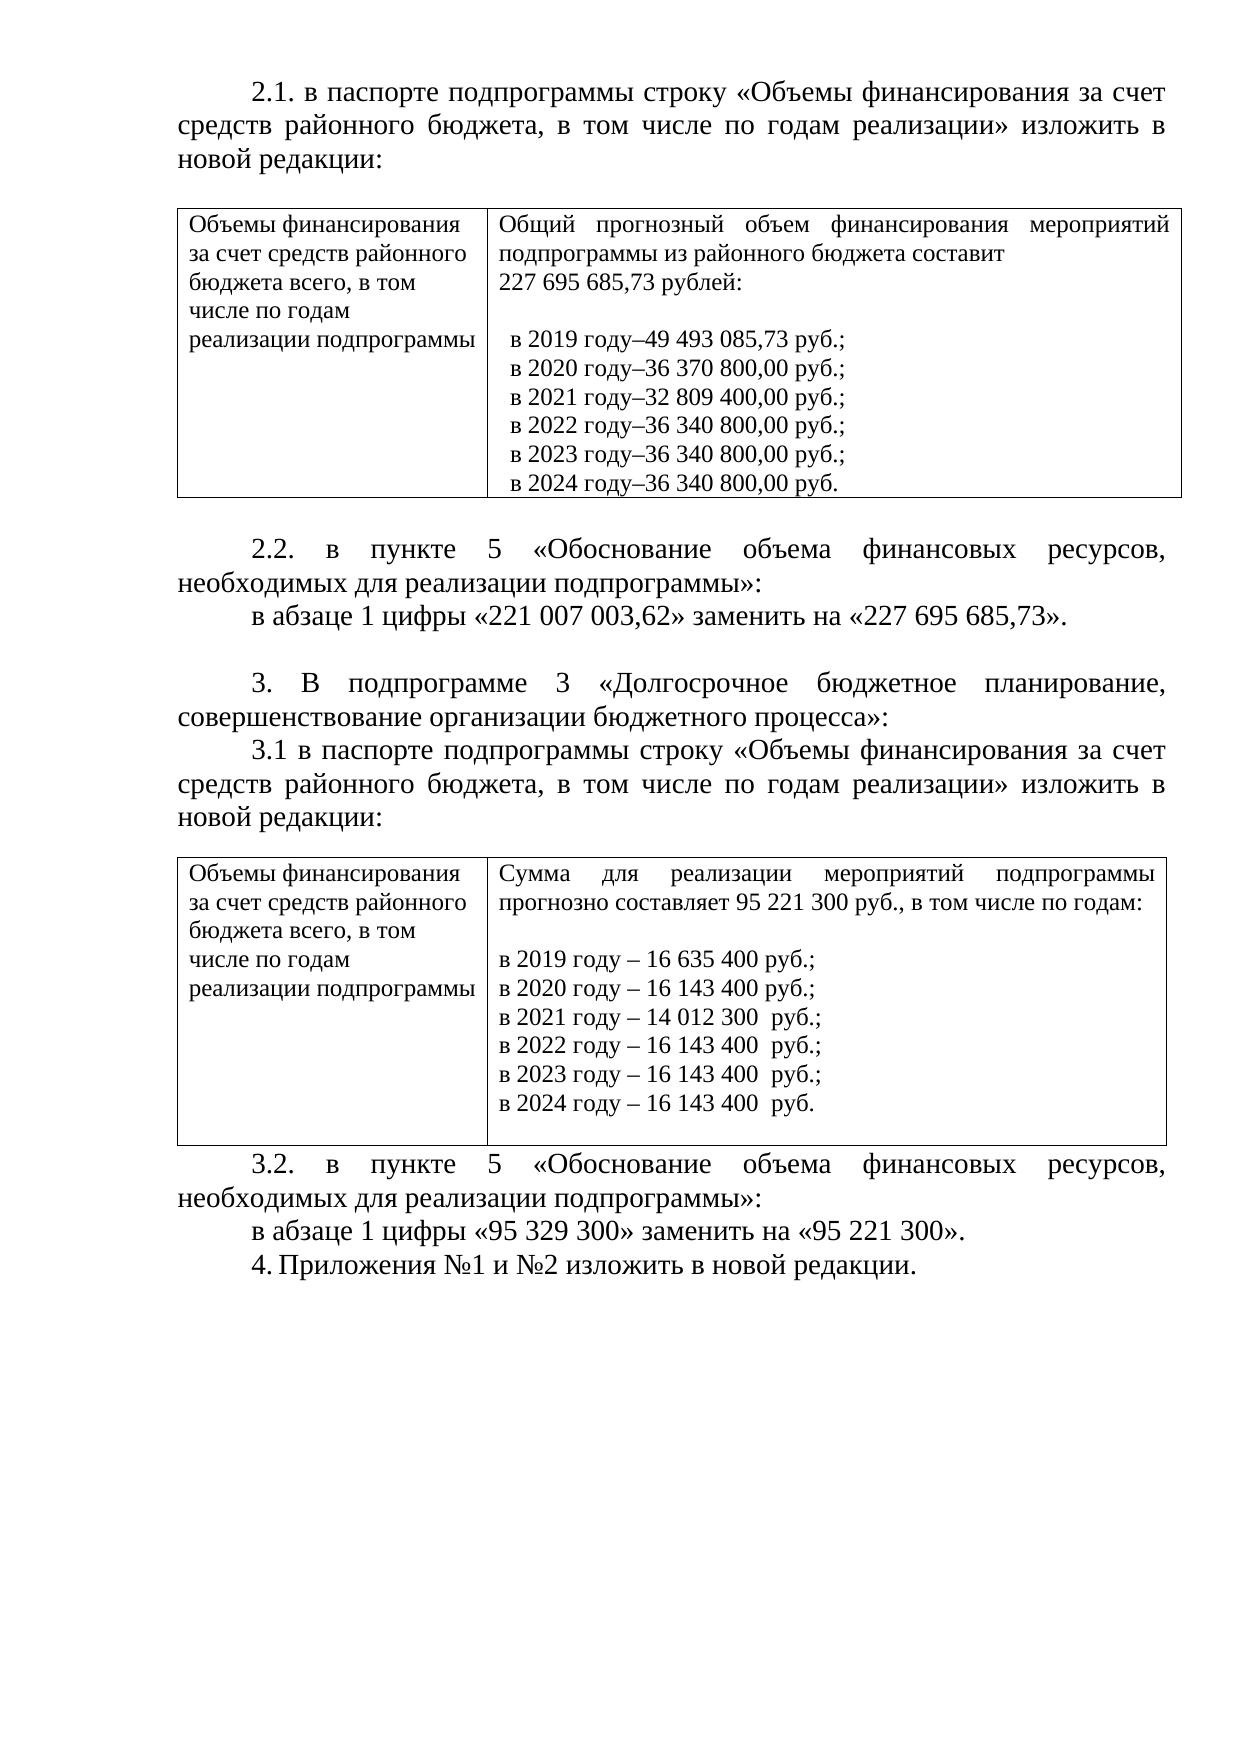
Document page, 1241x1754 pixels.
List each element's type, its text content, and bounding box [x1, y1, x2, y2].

table_header Объемы финансирования за счет средств районного бюджета всего, в том числе по годам реализации подпрограммы [178, 209, 487, 497]
table_header Объемы финансирования за счет средств районного бюджета всего, в том числе по годам реализации подпрограммы [178, 858, 487, 1145]
text 4. Приложения №1 и №2 изложить в новой редакции. [177, 1247, 1167, 1281]
text в абзаце 1 цифры «95 329 300» заменить на «95 221 300». [177, 1213, 1167, 1247]
text 2.2. в пункте 5 «Обоснование объема финансовых ресурсов, необходимых для реализации подпрограммы»: [177, 531, 1167, 598]
text в абзаце 1 цифры «221 007 003,62» заменить на «227 695 685,73». [177, 598, 1167, 632]
text 3.2. в пункте 5 «Обоснование объема финансовых ресурсов, необходимых для реализации подпрограммы»: [177, 1146, 1167, 1213]
table_header Сумма для реализации мероприятий подпрограммы прогнозно составляет 95 221 300 руб., в том числе по годам: в 2019 году – 16 635 400 руб.; в 2020 году – 16 143 400 руб.; в 2021 году – 14 012 300 руб.; в 2022 году – 16 143 400 руб.; в 2023 году – 16 143 400 руб.; в 2024 году – 16 143 400 руб. [488, 858, 1166, 1145]
text 2.1. в паспорте подпрограммы строку «Объемы финансирования за счет средств районного бюджета, в том числе по годам реализации» изложить в новой редакции: [177, 74, 1167, 174]
text 3. В подпрограмме 3 «Долгосрочное бюджетное планирование, совершенствование организации бюджетного процесса»: [177, 665, 1167, 732]
table_header Общий прогнозный объем финансирования мероприятий подпрограммы из районного бюджета составит 227 695 685,73 рублей: [488, 209, 1181, 497]
text 3.1 в паспорте подпрограммы строку «Объемы финансирования за счет средств районного бюджета, в том числе по годам реализации» изложить в новой редакции: [177, 732, 1167, 833]
